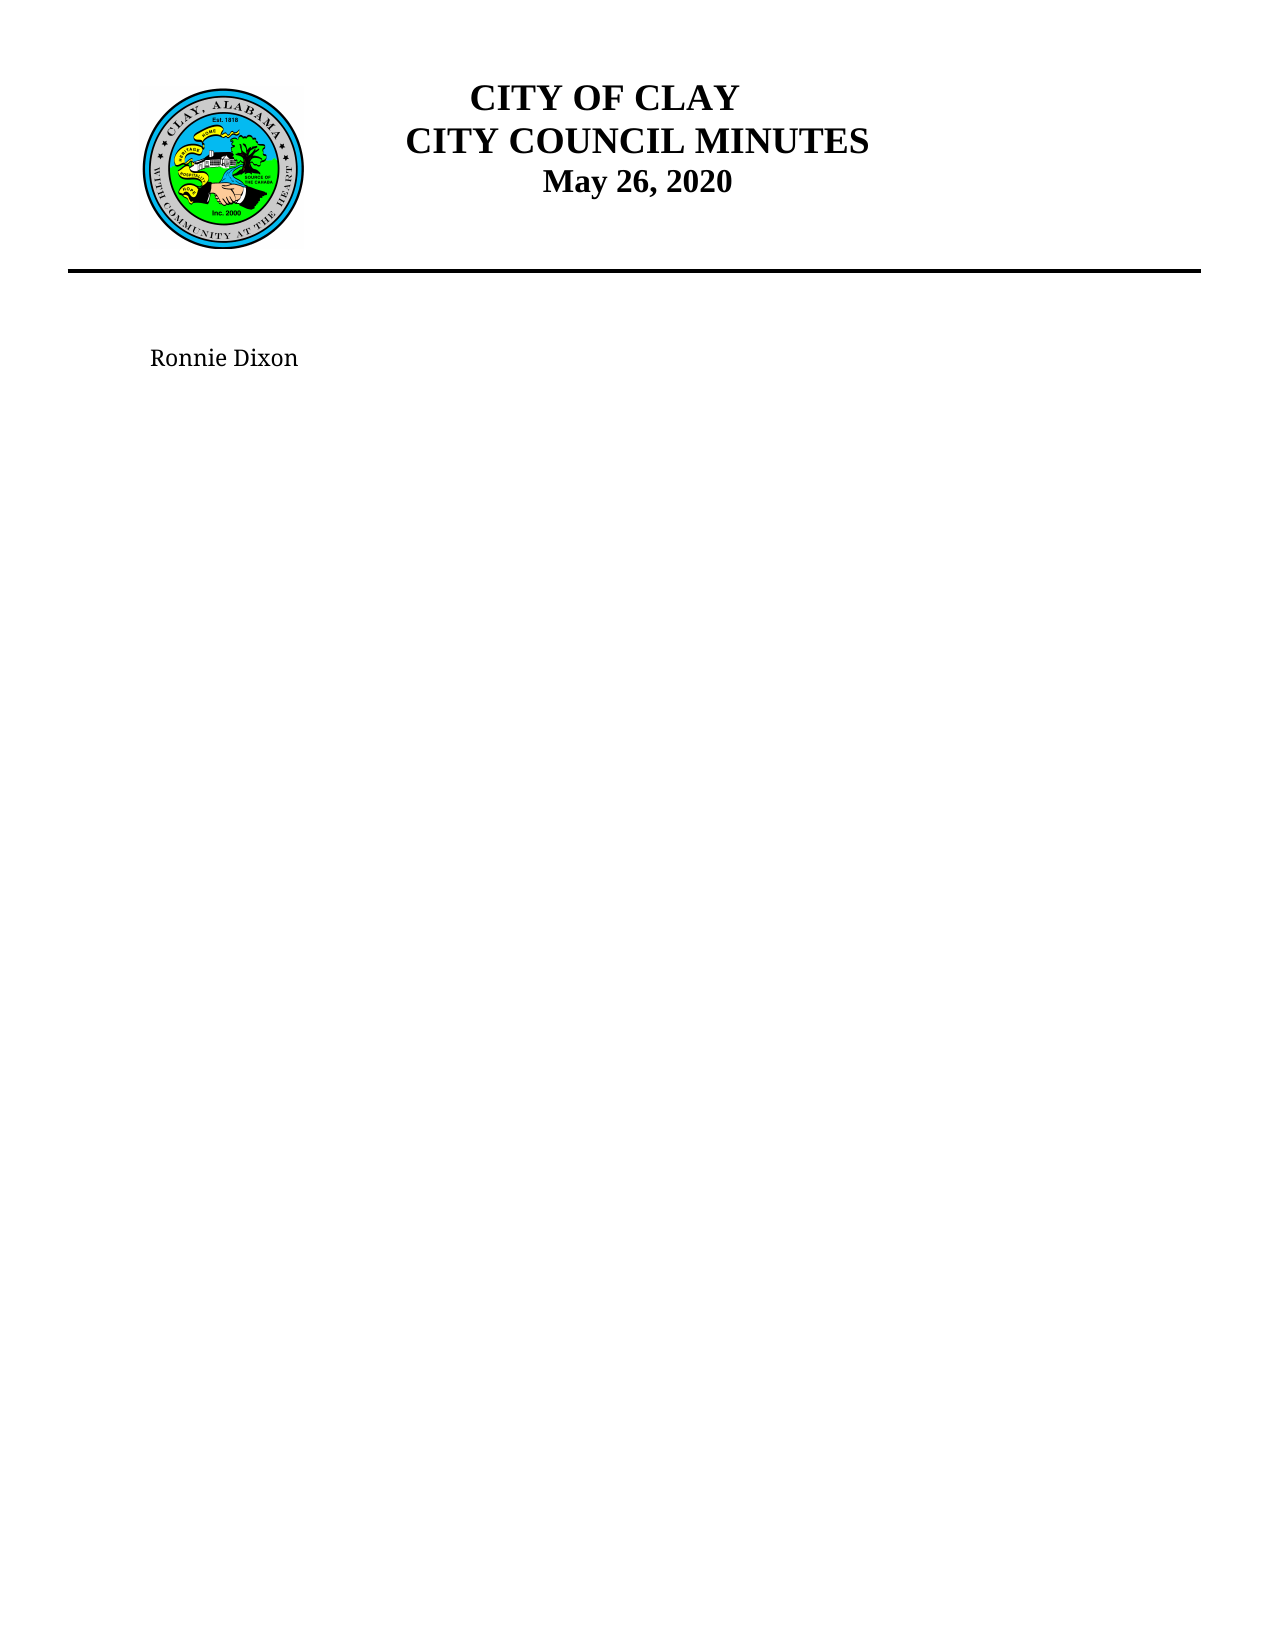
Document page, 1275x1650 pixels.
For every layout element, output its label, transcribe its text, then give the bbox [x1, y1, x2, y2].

picture [138, 86, 305, 249]
text Respectfully submitted, Ronnie Dixon [150, 291, 1125, 373]
